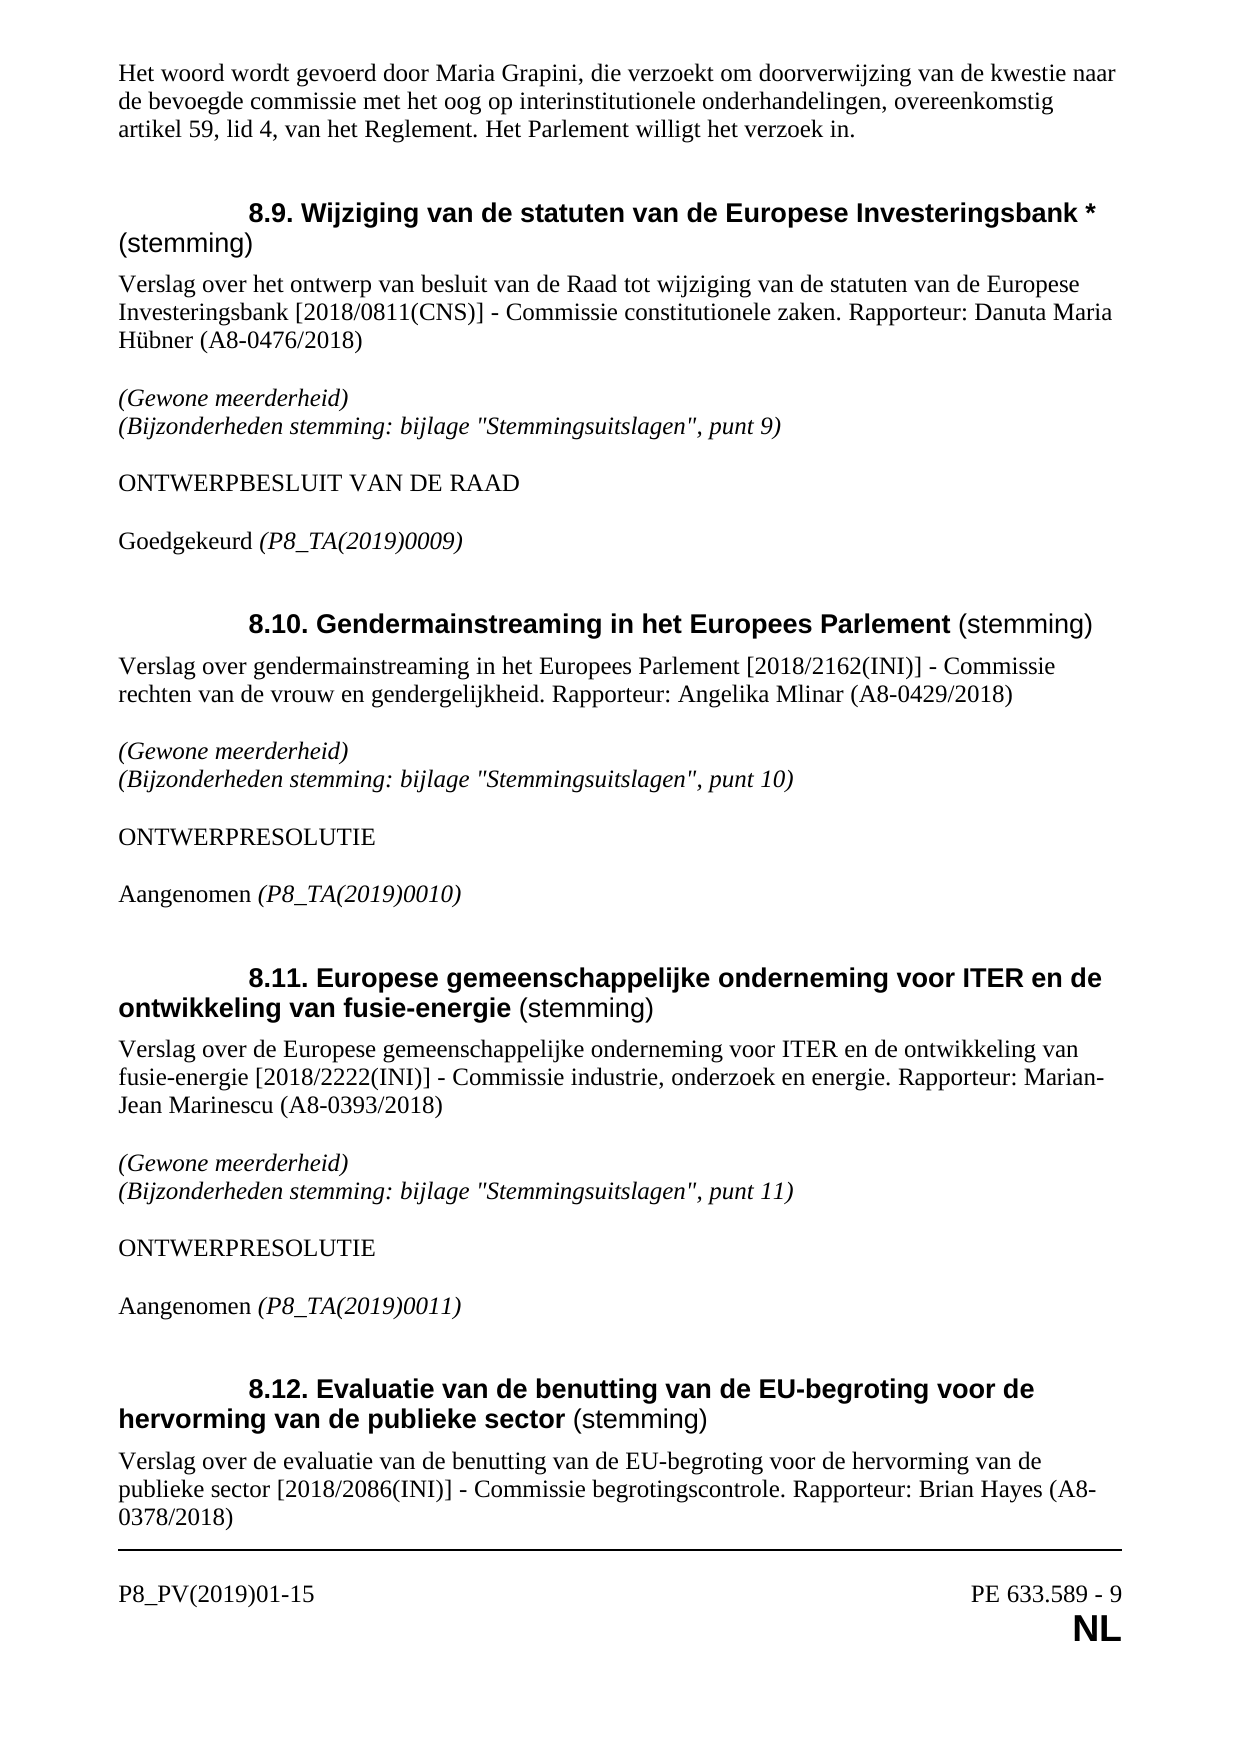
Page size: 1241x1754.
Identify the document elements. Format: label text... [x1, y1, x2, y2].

text Verslag over de Europese gemeenschappelijke onderneming voor ITER en de ontwikkeling van fusie-energie [2018/2222(INI)] - Commissie industrie, onderzoek en energie. Rapporteur: Marian-Jean Marinescu (A8-0393/2018) [118, 1035, 1122, 1119]
text Aangenomen (P8_TA(2019)0011) [118, 1292, 1122, 1320]
text (Gewone meerderheid) (Bijzonderheden stemming: bijlage "Stemmingsuitslagen", punt 11) [118, 1149, 1122, 1205]
text (Gewone meerderheid) (Bijzonderheden stemming: bijlage "Stemmingsuitslagen", punt 10) [118, 737, 1122, 793]
text Aangenomen (P8_TA(2019)0010) [118, 880, 1122, 908]
subtitle 8.10. Gendermainstreaming in het Europees Parlement (stemming) [118, 609, 1122, 639]
text Goedgekeurd (P8_TA(2019)0009) [118, 527, 1122, 555]
text ONTWERPRESOLUTIE [118, 823, 1122, 851]
text ONTWERPBESLUIT VAN DE RAAD [118, 469, 1122, 497]
subtitle 8.11. Europese gemeenschappelijke onderneming voor ITER en de ontwikkeling van fusie-energie (stemming) [118, 963, 1122, 1023]
text Verslag over de evaluatie van de benutting van de EU-begroting voor de hervorming van de publieke sector [2018/2086(INI)] - Commissie begrotingscontrole. Rapporteur: Brian Hayes (A8-0378/2018) [118, 1447, 1122, 1531]
text (Gewone meerderheid) (Bijzonderheden stemming: bijlage "Stemmingsuitslagen", punt 9) [118, 384, 1122, 440]
text Verslag over het ontwerp van besluit van de Raad tot wijziging van de statuten van de Europese Investeringsbank [2018/0811(CNS)] - Commissie constitutionele zaken. Rapporteur: Danuta Maria Hübner (A8-0476/2018) [118, 270, 1122, 354]
text ONTWERPRESOLUTIE [118, 1234, 1122, 1262]
text Het woord wordt gevoerd door Maria Grapini, die verzoekt om doorverwijzing van de kwestie naar de bevoegde commissie met het oog op interinstitutionele onderhandelingen, overeenkomstig artikel 59, lid 4, van het Reglement. Het Parlement willigt het verzoek in. [118, 59, 1122, 143]
subtitle 8.9. Wijziging van de statuten van de Europese Investeringsbank * (stemming) [118, 198, 1122, 258]
text Verslag over gendermainstreaming in het Europees Parlement [2018/2162(INI)] - Commissie rechten van de vrouw en gendergelijkheid. Rapporteur: Angelika Mlinar (A8-0429/2018) [118, 652, 1122, 708]
subtitle 8.12. Evaluatie van de benutting van de EU-begroting voor de hervorming van de publieke sector (stemming) [118, 1374, 1122, 1434]
